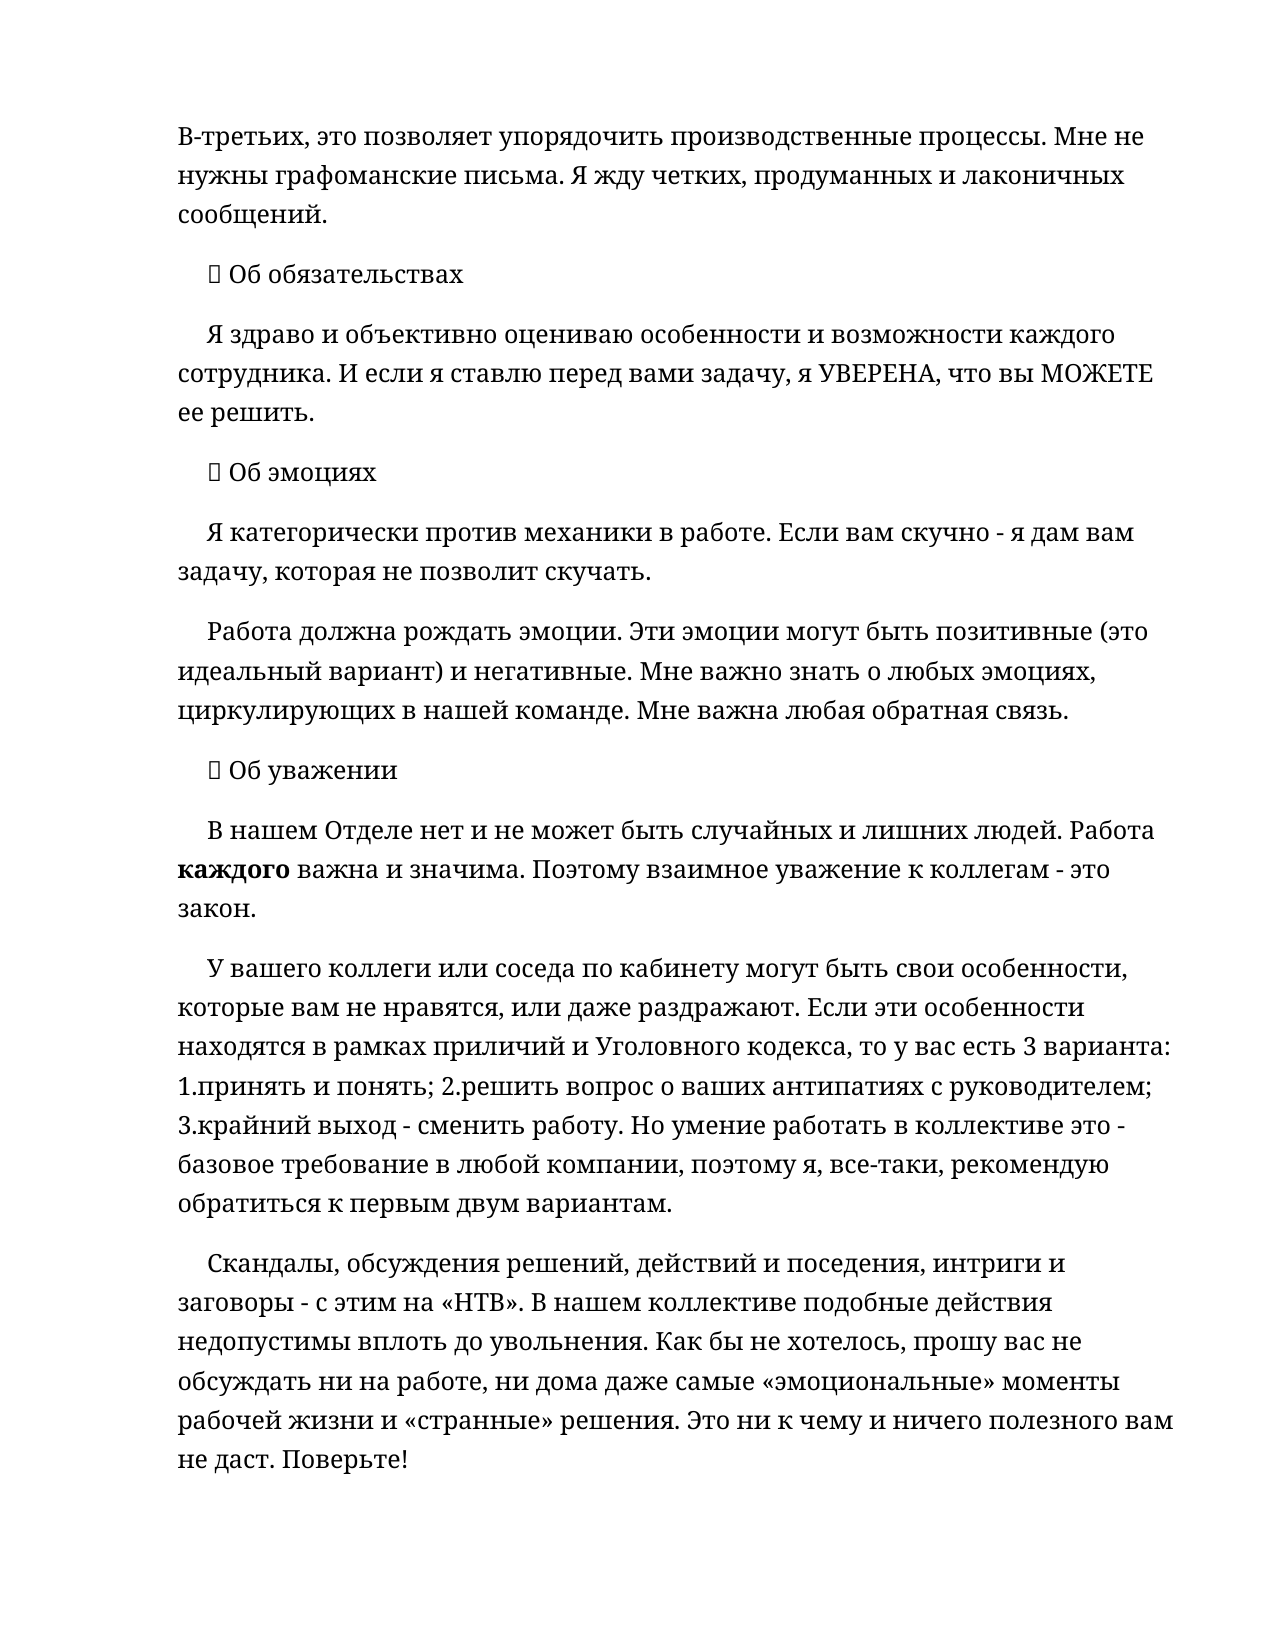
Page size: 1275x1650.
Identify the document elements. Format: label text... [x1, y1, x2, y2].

text В нашем Отделе нет и не может быть случайных и лишних людей. Работа каждого важна и значима. Поэтому взаимное уважение к коллегам - это закон. [177, 812, 1186, 925]
text  Об уважении [177, 752, 1186, 786]
text У вашего коллеги или соседа по кабинету могут быть свои особенности, которые вам не нравятся, или даже раздражают. Если эти особенности находятся в рамках приличий и Уголовного кодекса, то у вас есть 3 варианта: 1.принять и понять; 2.решить вопрос о ваших антипатиях с руководителем; 3.крайний выход - сменить работу. Но умение работать в коллективе это - базовое требование в любой компании, поэтому я, все-таки, рекомендую обратиться к первым двум вариантам. [177, 951, 1186, 1220]
text Скандалы, обсуждения решений, действий и поседения, интриги и заговоры - с этим на «НТВ». В нашем коллективе подобные действия недопустимы вплоть до увольнения. Как бы не хотелось, прошу вас не обсуждать ни на работе, ни дома даже самые «эмоциональные» моменты рабочей жизни и «странные» решения. Это ни к чему и ничего полезного вам не даст. Поверьте! [177, 1246, 1186, 1476]
text Я категорически против механики в работе. Если вам скучно - я дам вам задачу, которая не позволит скучать. [177, 515, 1186, 588]
text Я здраво и объективно оцениваю особенности и возможности каждого сотрудника. И если я ставлю перед вами задачу, я УВЕРЕНА, что вы МОЖЕТЕ ее решить. [177, 316, 1186, 429]
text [177, 118, 1186, 231]
text  Об эмоциях [177, 455, 1186, 489]
text  Об обязательствах [177, 256, 1186, 291]
text Работа должна рождать эмоции. Эти эмоции могут быть позитивные (это идеальный вариант) и негативные. Мне важно знать о любых эмоциях, циркулирующих в нашей команде. Мне важна любая обратная связь. [177, 614, 1186, 726]
